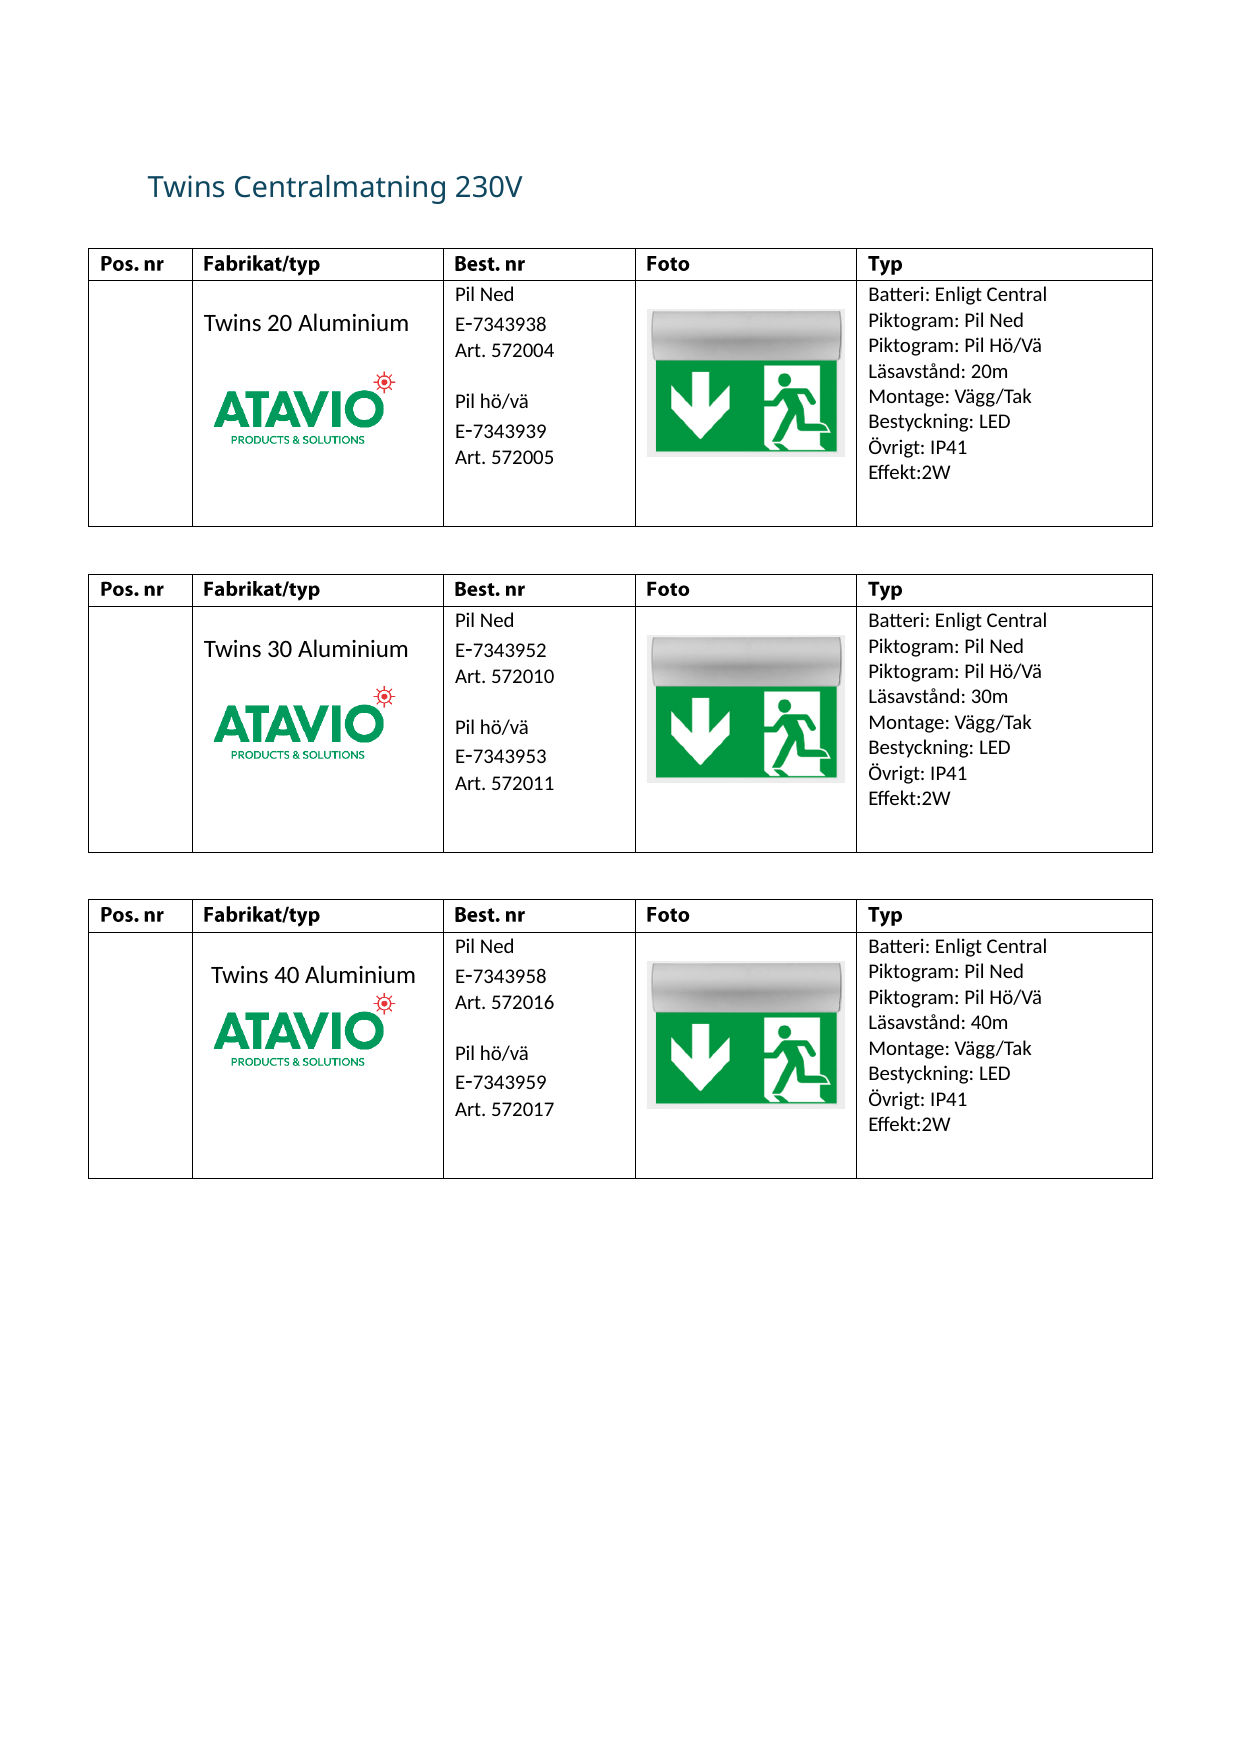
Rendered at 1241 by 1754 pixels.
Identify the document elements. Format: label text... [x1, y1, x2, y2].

table_cell [89, 281, 192, 526]
picture [210, 682, 396, 769]
picture [454, 901, 534, 927]
table_header [193, 575, 443, 606]
table_cell Batteri: Enligt Central Piktogram: Pil Ned Piktogram: Pil Hö/Vä Läsavstånd: 40m Montage: Vägg/Tak Bestyckning: LED Övrigt: IP41 Effekt:2W [857, 933, 1152, 1177]
picture [100, 901, 173, 927]
picture [646, 901, 701, 927]
table_cell Pil Ned E-7343938 Art. 572004 Pil hö/vä E-7343939 Art. 572005 [444, 281, 635, 526]
picture [454, 575, 534, 601]
picture [646, 961, 846, 1109]
picture [210, 989, 396, 1076]
picture [646, 249, 701, 276]
picture [646, 309, 846, 457]
table_header [89, 900, 192, 932]
table_cell Batteri: Enligt Central Piktogram: Pil Ned Piktogram: Pil Hö/Vä Läsavstånd: 20m Montage: Vägg/Tak Bestyckning: LED Övrigt: IP41 Effekt:2W [857, 281, 1152, 526]
picture [203, 575, 330, 601]
picture [210, 368, 396, 454]
table_header [444, 575, 635, 606]
table_header [444, 249, 635, 280]
table_header [636, 575, 856, 606]
table_cell [636, 607, 856, 852]
picture [203, 249, 330, 276]
table_header [857, 249, 1152, 280]
picture [454, 249, 534, 276]
subtitle Twins Centralmatning 230V [147, 167, 1090, 206]
table_header [857, 900, 1152, 932]
table_header [857, 575, 1152, 606]
table_header [444, 900, 635, 932]
table_cell [89, 933, 192, 1177]
picture [868, 575, 917, 601]
picture [646, 635, 846, 783]
table_cell Batteri: Enligt Central Piktogram: Pil Ned Piktogram: Pil Hö/Vä Läsavstånd: 30m Montage: Vägg/Tak Bestyckning: LED Övrigt: IP41 Effekt:2W [857, 607, 1152, 852]
table_cell [89, 607, 192, 852]
picture [100, 575, 173, 601]
table_header [89, 249, 192, 280]
table_header [636, 249, 856, 280]
table_cell [636, 281, 856, 526]
table_header [193, 900, 443, 932]
picture [868, 249, 917, 276]
table_header [89, 575, 192, 606]
table_cell [636, 933, 856, 1177]
table_cell Twins 20 Aluminium [193, 281, 443, 526]
table_cell Twins 40 Aluminium [193, 933, 443, 1177]
table_cell Twins 30 Aluminium [193, 607, 443, 852]
table_cell Pil Ned E-7343952 Art. 572010 Pil hö/vä E-7343953 Art. 572011 [444, 607, 635, 852]
picture [203, 901, 330, 927]
table_header [193, 249, 443, 280]
picture [646, 575, 701, 601]
table_cell Pil Ned E-7343958 Art. 572016 Pil hö/vä E-7343959 Art. 572017 [444, 933, 635, 1177]
picture [868, 901, 917, 927]
picture [100, 249, 173, 276]
table_header [636, 900, 856, 932]
